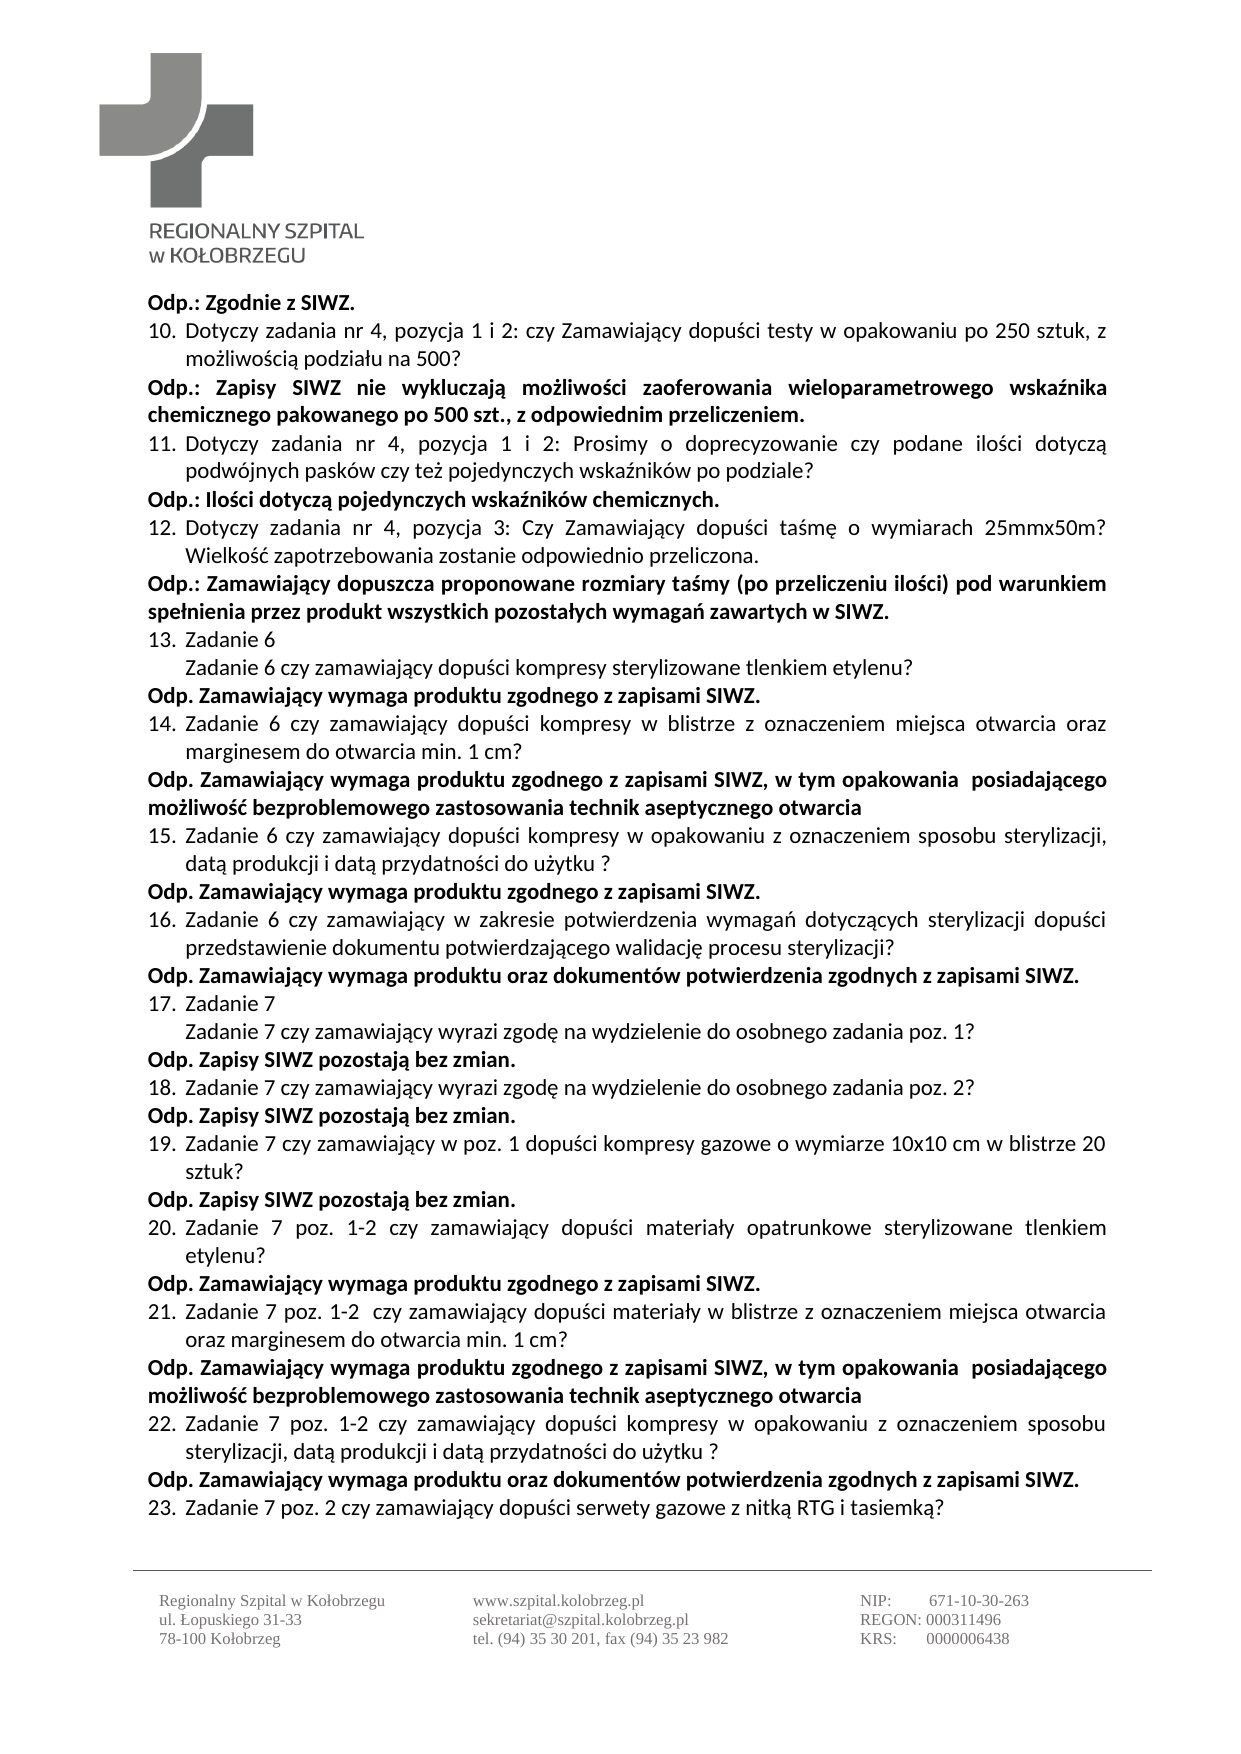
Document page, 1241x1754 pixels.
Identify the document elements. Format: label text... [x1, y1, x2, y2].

list Zadanie 7 czy zamawiający w poz. 1 dopuści kompresy gazowe o wymiarze 10x10 cm w blistrze 20 sztuk? [148, 1129, 1108, 1185]
list Dotyczy zadania nr 4, pozycja 1 i 2: Prosimy o doprecyzowanie czy podane ilości dotyczą podwójnych pasków czy też pojedynczych wskaźników po podziale? [148, 429, 1108, 485]
text Odp.: Zamawiający dopuszcza proponowane rozmiary taśmy (po przeliczeniu ilości) pod warunkiem spełnienia przez produkt wszystkich pozostałych wymagań zawartych w SIWZ. [148, 569, 1108, 625]
text Odp.: Zgodnie z SIWZ. [148, 288, 1108, 317]
text Odp.: Ilości dotyczą pojedynczych wskaźników chemicznych. [148, 485, 1108, 513]
list Zadanie 6 [148, 625, 1108, 653]
list Zadanie 7 [148, 989, 1108, 1017]
text Odp. Zamawiający wymaga produktu zgodnego z zapisami SIWZ, w tym opakowania posiadającego możliwość bezproblemowego zastosowania technik aseptycznego otwarcia [148, 765, 1108, 821]
text Zadanie 7 czy zamawiający wyrazi zgodę na wydzielenie do osobnego zadania poz. 1? [148, 1017, 1108, 1045]
list Dotyczy zadania nr 4, pozycja 1 i 2: czy Zamawiający dopuści testy w opakowaniu po 250 sztuk, z możliwością podziału na 500? [148, 317, 1108, 373]
text Odp.: Zapisy SIWZ nie wykluczają możliwości zaoferowania wieloparametrowego wskaźnika chemicznego pakowanego po 500 szt., z odpowiednim przeliczeniem. [148, 373, 1108, 429]
list Zadanie 7 poz. 1-2 czy zamawiający dopuści materiały w blistrze z oznaczeniem miejsca otwarcia oraz marginesem do otwarcia min. 1 cm? [148, 1297, 1108, 1353]
list Dotyczy zadania nr 4, pozycja 3: Czy Zamawiający dopuści taśmę o wymiarach 25mmx50m? Wielkość zapotrzebowania zostanie odpowiednio przeliczona. [148, 513, 1108, 569]
text Odp. Zamawiający wymaga produktu zgodnego z zapisami SIWZ, w tym opakowania posiadającego możliwość bezproblemowego zastosowania technik aseptycznego otwarcia [148, 1353, 1108, 1409]
text Odp. Zapisy SIWZ pozostają bez zmian. [148, 1185, 1108, 1213]
list Zadanie 7 czy zamawiający wyrazi zgodę na wydzielenie do osobnego zadania poz. 2? [148, 1073, 1108, 1101]
text Zadanie 6 czy zamawiający dopuści kompresy sterylizowane tlenkiem etylenu? [148, 653, 1108, 681]
text Odp. Zapisy SIWZ pozostają bez zmian. [148, 1101, 1108, 1129]
picture [91, 46, 370, 276]
list Zadanie 6 czy zamawiający dopuści kompresy w opakowaniu z oznaczeniem sposobu sterylizacji, datą produkcji i datą przydatności do użytku ? [148, 821, 1108, 877]
text Odp. Zamawiający wymaga produktu zgodnego z zapisami SIWZ. [148, 877, 1108, 905]
list Zadanie 6 czy zamawiający w zakresie potwierdzenia wymagań dotyczących sterylizacji dopuści przedstawienie dokumentu potwierdzającego walidację procesu sterylizacji? [148, 905, 1108, 961]
list Zadanie 7 poz. 1-2 czy zamawiający dopuści materiały opatrunkowe sterylizowane tlenkiem etylenu? [148, 1213, 1108, 1269]
text Odp. Zamawiający wymaga produktu zgodnego z zapisami SIWZ. [148, 1269, 1108, 1297]
text Odp. Zamawiający wymaga produktu oraz dokumentów potwierdzenia zgodnych z zapisami SIWZ. [148, 961, 1108, 989]
text Odp. Zamawiający wymaga produktu zgodnego z zapisami SIWZ. [148, 681, 1108, 709]
list Zadanie 7 poz. 1-2 czy zamawiający dopuści kompresy w opakowaniu z oznaczeniem sposobu sterylizacji, datą produkcji i datą przydatności do użytku ? [148, 1409, 1108, 1465]
list Zadanie 7 poz. 2 czy zamawiający dopuści serwety gazowe z nitką RTG i tasiemką? [148, 1493, 1108, 1521]
text Odp. Zamawiający wymaga produktu oraz dokumentów potwierdzenia zgodnych z zapisami SIWZ. [148, 1465, 1108, 1493]
list Zadanie 6 czy zamawiający dopuści kompresy w blistrze z oznaczeniem miejsca otwarcia oraz marginesem do otwarcia min. 1 cm? [148, 709, 1108, 765]
text Odp. Zapisy SIWZ pozostają bez zmian. [148, 1045, 1108, 1073]
